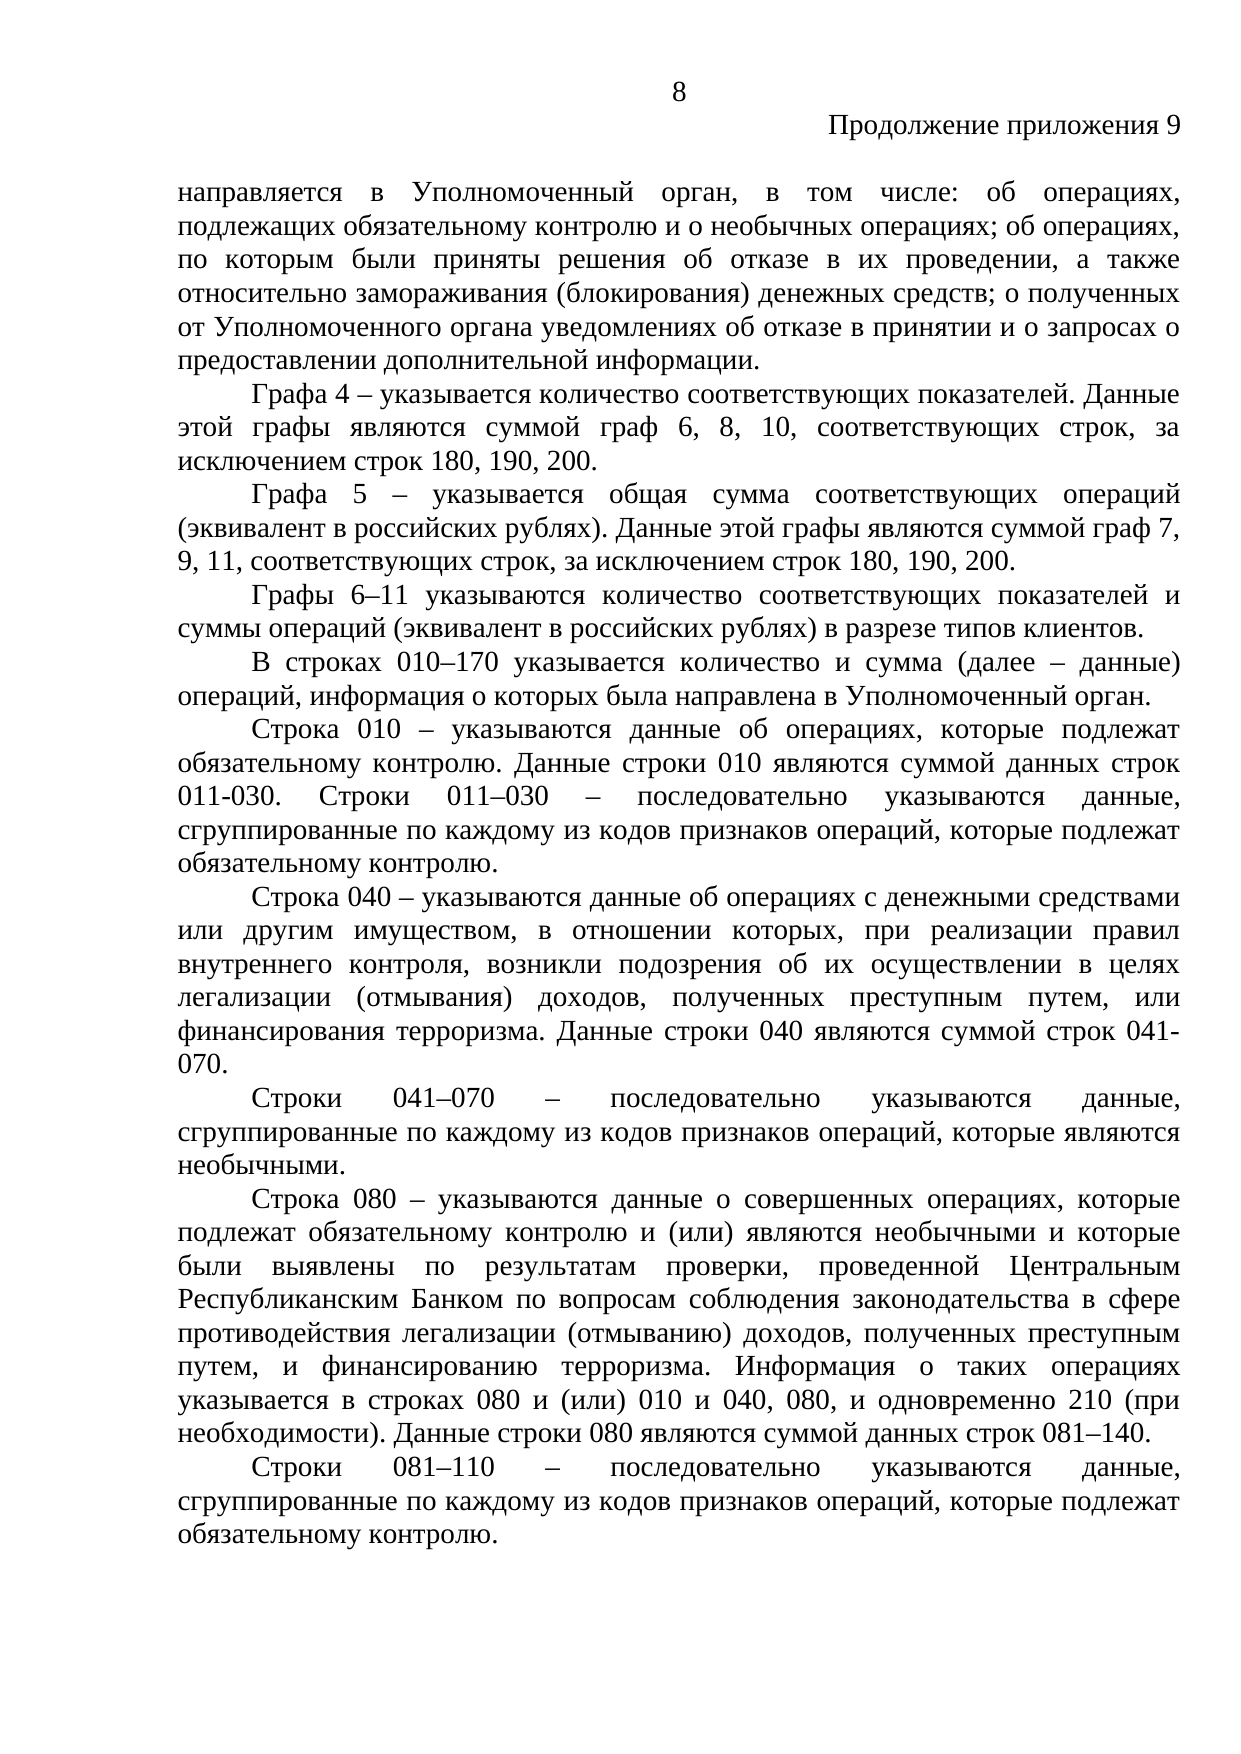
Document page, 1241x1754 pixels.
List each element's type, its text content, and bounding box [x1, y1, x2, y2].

text Графа 5 – указывается общая сумма соответствующих операций (эквивалент в российских рублях). Данные этой графы являются суммой граф 7, 9, 11, соответствующих строк, за исключением строк 180, 190, 200. [177, 476, 1181, 577]
text В строках 010–170 указывается количество и сумма (далее – данные) операций, информация о которых была направлена в Уполномоченный орган. [177, 644, 1181, 711]
text Строки 081–110 – последовательно указываются данные, сгруппированные по каждому из кодов признаков операций, которые подлежат обязательному контролю. [177, 1449, 1181, 1550]
text Строки 041–070 – последовательно указываются данные, сгруппированные по каждому из кодов признаков операций, которые являются необычными. [177, 1080, 1181, 1181]
text Графы 6–11 указываются количество соответствующих показателей и суммы операций (эквивалент в российских рублях) в разрезе типов клиентов. [177, 577, 1181, 644]
text Графа 4 – указывается количество соответствующих показателей. Данные этой графы являются суммой граф 6, 8, 10, соответствующих строк, за исключением строк 180, 190, 200. [177, 376, 1181, 476]
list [177, 174, 1181, 376]
text Строка 080 – указываются данные о совершенных операциях, которые подлежат обязательному контролю и (или) являются необычными и которые были выявлены по результатам проверки, проведенной Центральным Республиканским Банком по вопросам соблюдения законодательства в сфере противодействия легализации (отмыванию) доходов, полученных преступным путем, и финансированию терроризма. Информация о таких операциях указывается в строках 080 и (или) 010 и 040, 080, и одновременно 210 (при необходимости). Данные строки 080 являются суммой данных строк 081–140. [177, 1181, 1181, 1449]
text Строка 040 – указываются данные об операциях с денежными средствами или другим имуществом, в отношении которых, при реализации правил внутреннего контроля, возникли подозрения об их осуществлении в целях легализации (отмывания) доходов, полученных преступным путем, или финансирования терроризма. Данные строки 040 являются суммой строк 041-070. [177, 879, 1181, 1080]
text Строка 010 – указываются данные об операциях, которые подлежат обязательному контролю. Данные строки 010 являются суммой данных строк 011-030. Строки 011–030 – последовательно указываются данные, сгруппированные по каждому из кодов признаков операций, которые подлежат обязательному контролю. [177, 711, 1181, 879]
